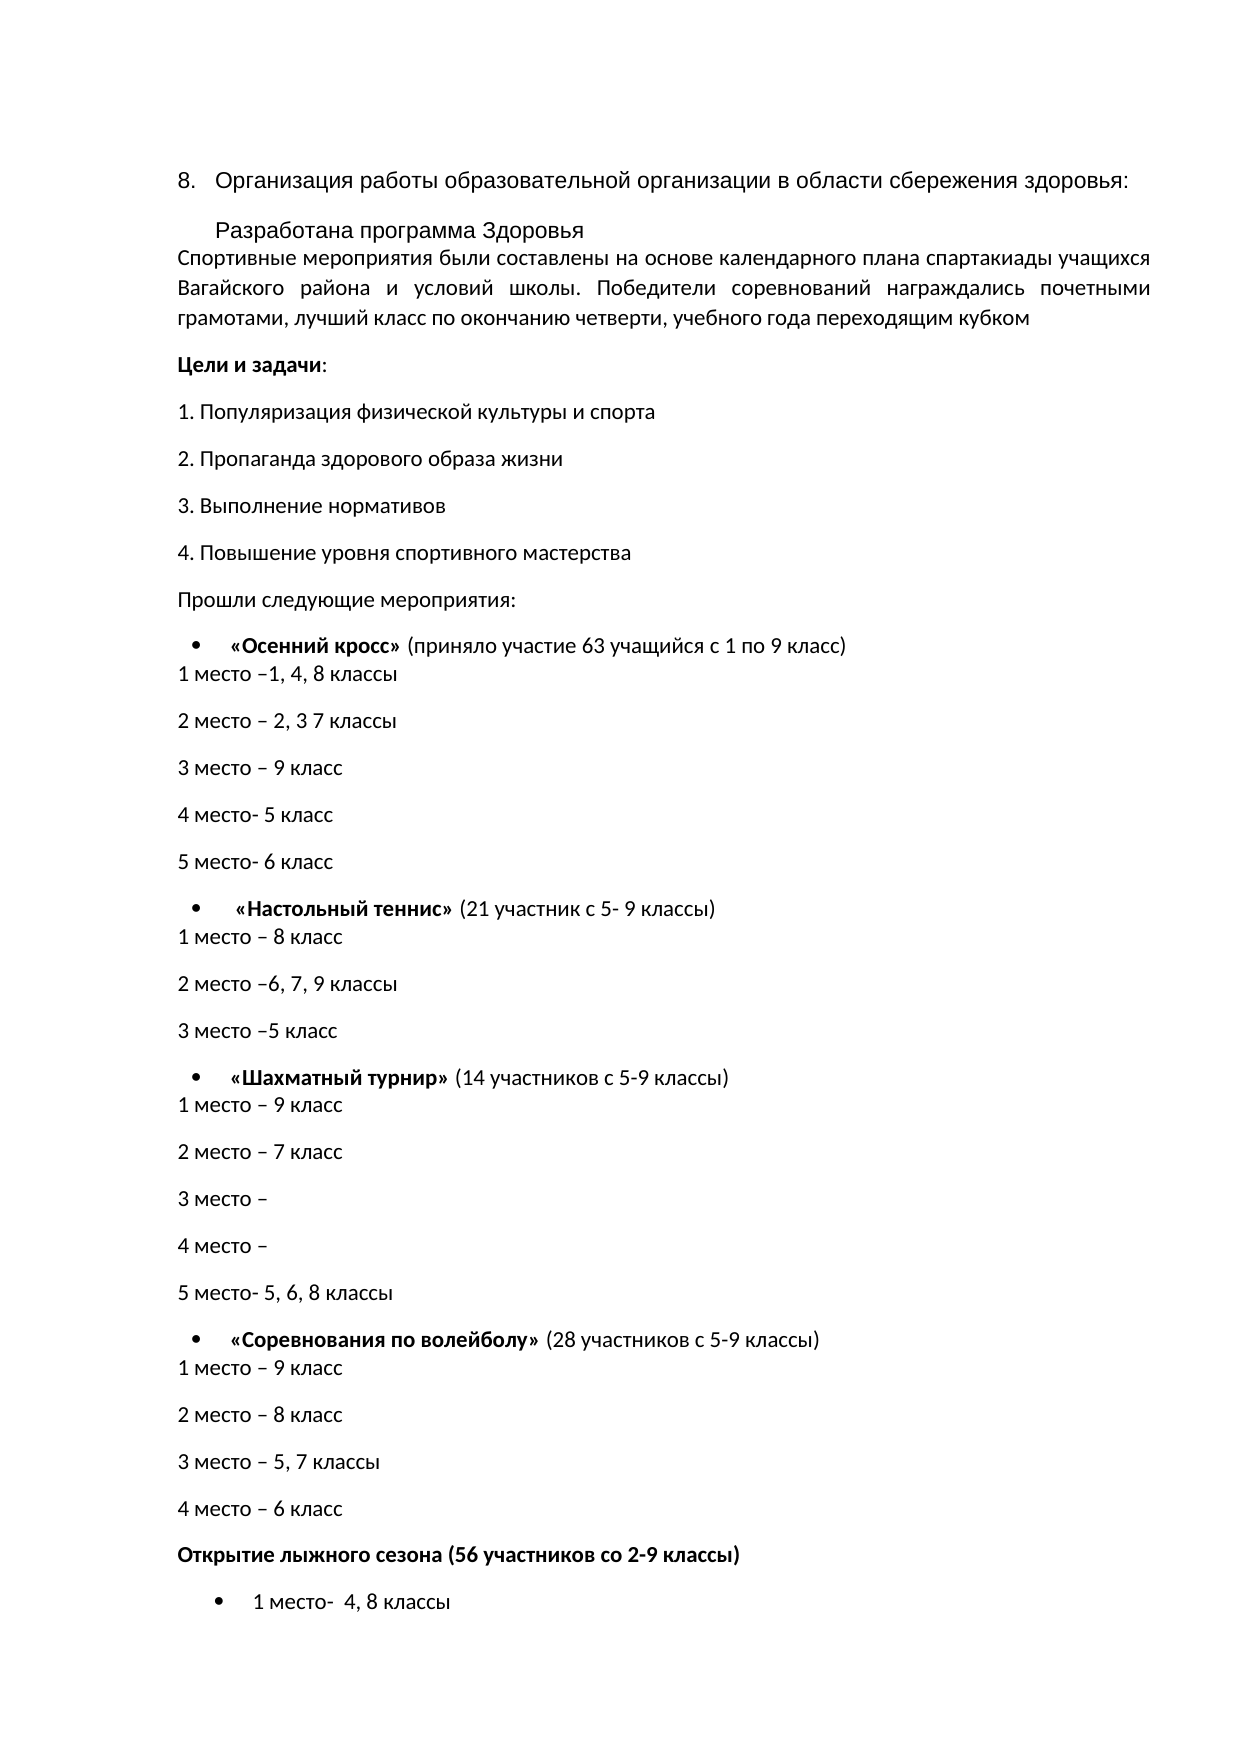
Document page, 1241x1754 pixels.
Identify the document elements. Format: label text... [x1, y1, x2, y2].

text 1. Популяризация физической культуры и спорта [177, 397, 1152, 425]
text 5 место- 6 класс [177, 847, 1152, 875]
text 2 место –6, 7, 9 классы [177, 969, 1152, 997]
text 1 место – 8 класс [177, 922, 1152, 950]
list «Шахматный турнир» (14 участников с 5-9 классы) [192, 1063, 1152, 1091]
text 3 место – 9 класс [177, 753, 1152, 781]
text 3. Выполнение нормативов [177, 491, 1152, 519]
text 2 место – 8 класс [177, 1400, 1152, 1428]
list Организация работы образовательной организации в области сбережения здоровья: [177, 167, 1152, 194]
text 3 место – 5, 7 классы [177, 1447, 1152, 1475]
text 2 место – 2, 3 7 классы [177, 706, 1152, 734]
list 1 место- 4, 8 классы [215, 1587, 1152, 1615]
text 1 место –1, 4, 8 классы [177, 659, 1152, 688]
text Цели и задачи: [177, 350, 1152, 378]
text 4 место- 5 класс [177, 800, 1152, 828]
list «Осенний кросс» (приняло участие 63 учащийся с 1 по 9 класс) [192, 632, 1152, 659]
text 3 место – [177, 1184, 1152, 1212]
text 4 место – 6 класс [177, 1494, 1152, 1522]
text 3 место –5 класс [177, 1016, 1152, 1044]
text 1 место – 9 класс [177, 1091, 1152, 1119]
text 4. Повышение уровня спортивного мастерства [177, 538, 1152, 566]
text 5 место- 5, 6, 8 классы [177, 1278, 1152, 1306]
text Открытие лыжного сезона (56 участников со 2-9 классы) [177, 1541, 1152, 1568]
text 2 место – 7 класс [177, 1137, 1152, 1166]
text 4 место – [177, 1231, 1152, 1259]
text Спортивные мероприятия были составлены на основе календарного плана спартакиады учащихся Вагайского района и условий школы. Победители соревнований награждались почетными грамотами, лучший класс по окончанию четверти, учебного года переходящим кубком [177, 243, 1152, 331]
text Прошли следующие мероприятия: [177, 585, 1152, 613]
list «Настольный теннис» (21 участник с 5- 9 классы) [192, 894, 1152, 922]
text 2. Пропаганда здорового образа жизни [177, 444, 1152, 472]
list «Соревнования по волейболу» (28 участников с 5-9 классы) [192, 1325, 1152, 1353]
text 1 место – 9 класс [177, 1353, 1152, 1381]
text Разработана программа Здоровья [215, 217, 1152, 243]
